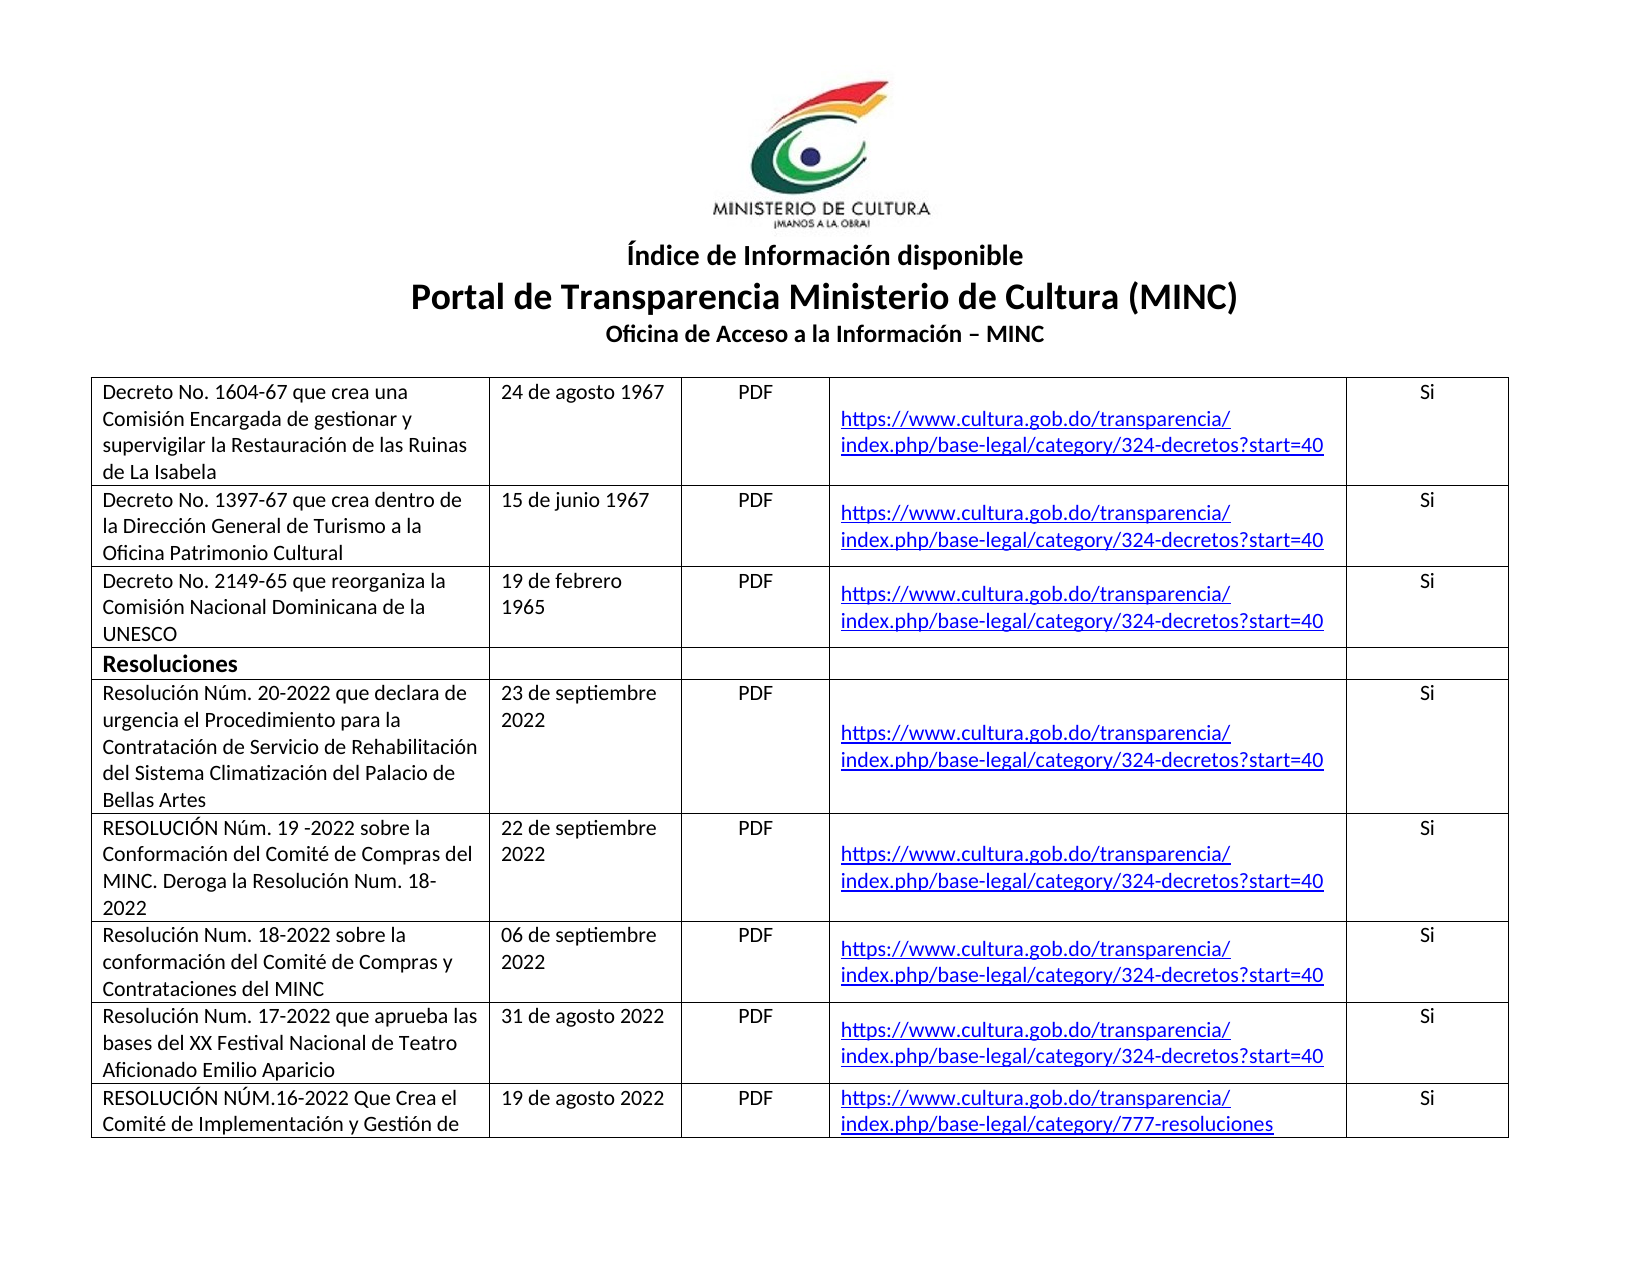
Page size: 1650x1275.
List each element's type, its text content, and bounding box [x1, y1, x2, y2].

table_cell https://www.cultura.gob.do/transparencia/index.php/base-legal/category/324-decretos?start=40 [830, 922, 1346, 1002]
table_cell Si [1347, 567, 1508, 647]
table_cell https://www.cultura.gob.do/transparencia/index.php/base-legal/category/777-resoluciones [830, 1084, 1346, 1137]
table_cell PDF [682, 486, 829, 566]
table_cell https://www.cultura.gob.do/transparencia/index.php/base-legal/category/324-decretos?start=40 [830, 680, 1346, 813]
table_cell Si [1347, 378, 1508, 485]
table_cell Si [1347, 1003, 1508, 1083]
table_cell Resoluciones [92, 648, 489, 678]
table_cell [830, 648, 1346, 678]
table_cell [490, 648, 681, 678]
table_cell https://www.cultura.gob.do/transparencia/index.php/base-legal/category/324-decretos?start=40 [830, 378, 1346, 485]
table_cell 19 de agosto 2022 [490, 1084, 681, 1137]
table_cell 23 de septiembre 2022 [490, 680, 681, 813]
table_cell Decreto No. 1397-67 que crea dentro de la Dirección General de Turismo a la Oficina Patrimonio Cultural [92, 486, 489, 566]
table_cell RESOLUCIÓN NÚM.16-2022 Que Crea el Comité de Implementación y Gestión de Estándares de Tecnologías de la Información y Comunicación (CIGETIC) [92, 1084, 489, 1137]
table_cell 15 de junio 1967 [490, 486, 681, 566]
table_cell Decreto No. 1604-67 que crea una Comisión Encargada de gestionar y supervigilar la Restauración de las Ruinas de La Isabela [92, 378, 489, 485]
table_cell Si [1347, 486, 1508, 566]
table_cell PDF [682, 922, 829, 1002]
table_cell PDF [682, 680, 829, 813]
table_cell 31 de agosto 2022 [490, 1003, 681, 1083]
table_cell [682, 648, 829, 678]
table_cell 24 de agosto 1967 [490, 378, 681, 485]
table_cell 19 de febrero 1965 [490, 567, 681, 647]
table_cell 06 de septiembre 2022 [490, 922, 681, 1002]
table_cell Resolución Núm. 20-2022 que declara de urgencia el Procedimiento para la Contratación de Servicio de Rehabilitación del Sistema Climatización del Palacio de Bellas Artes [92, 680, 489, 813]
table_cell Si [1347, 680, 1508, 813]
table_cell https://www.cultura.gob.do/transparencia/index.php/base-legal/category/324-decretos?start=40 [830, 567, 1346, 647]
table_cell PDF [682, 1003, 829, 1083]
table_cell Si [1347, 1084, 1508, 1137]
table_cell Decreto No. 2149-65 que reorganiza la Comisión Nacional Dominicana de la UNESCO [92, 567, 489, 647]
table_cell PDF [682, 567, 829, 647]
table_cell https://www.cultura.gob.do/transparencia/index.php/base-legal/category/324-decretos?start=40 [830, 486, 1346, 566]
table_cell https://www.cultura.gob.do/transparencia/index.php/base-legal/category/324-decretos?start=40 [830, 814, 1346, 921]
table_cell Resolución Num. 18-2022 sobre la conformación del Comité de Compras y Contrataciones del MINC [92, 922, 489, 1002]
table_cell https://www.cultura.gob.do/transparencia/index.php/base-legal/category/324-decretos?start=40 [830, 1003, 1346, 1083]
table_cell PDF [682, 378, 829, 485]
table_cell Si [1347, 922, 1508, 1002]
picture [705, 65, 945, 237]
table_cell [1347, 648, 1508, 678]
table_cell Resolución Num. 17-2022 que aprueba las bases del XX Festival Nacional de Teatro Aficionado Emilio Aparicio [92, 1003, 489, 1083]
table_cell Si [1347, 814, 1508, 921]
table_cell PDF [682, 1084, 829, 1137]
table_cell PDF [682, 814, 829, 921]
table_cell 22 de septiembre 2022 [490, 814, 681, 921]
table_cell RESOLUCIÓN Núm. 19 -2022 sobre la Conformación del Comité de Compras del MINC. Deroga la Resolución Num. 18-2022 [92, 814, 489, 921]
